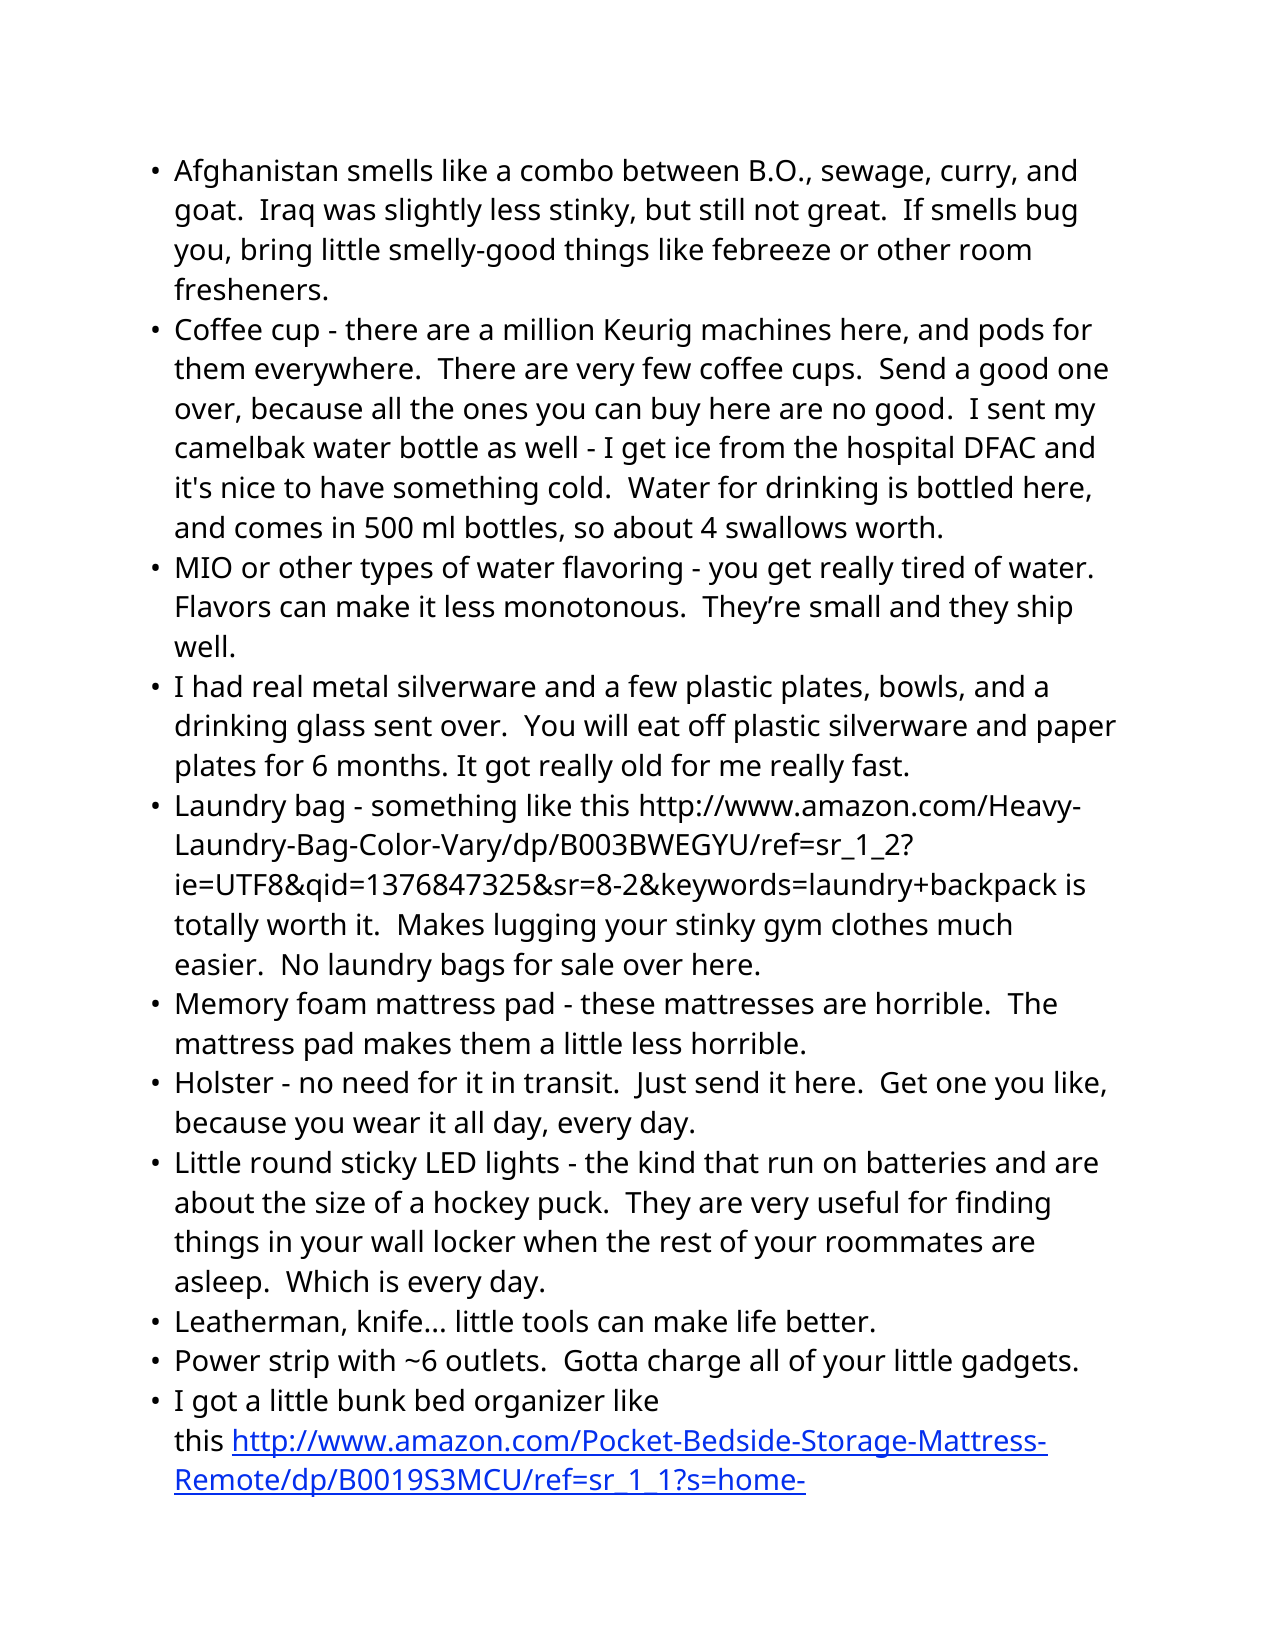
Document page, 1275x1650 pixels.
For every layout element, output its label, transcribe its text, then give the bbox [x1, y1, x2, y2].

list Power strip with ~6 outlets. Gotta charge all of your little gadgets. [150, 1341, 1125, 1380]
list Leatherman, knife... little tools can make life better. [150, 1301, 1125, 1341]
list MIO or other types of water flavoring - you get really tired of water. Flavors can make it less monotonous. They’re small and they ship well. [150, 547, 1125, 666]
list Little round sticky LED lights - the kind that run on batteries and are about the size of a hockey puck. They are very useful for finding things in your wall locker when the rest of your roommates are asleep. Which is every day. [150, 1142, 1125, 1301]
list Laundry bag - something like this http://www.amazon.com/Heavy-Laundry-Bag-Color-Vary/dp/B003BWEGYU/ref=sr_1_2?ie=UTF8&qid=1376847325&sr=8-2&keywords=laundry+backpack is totally worth it. Makes lugging your stinky gym clothes much easier. No laundry bags for sale over here. [150, 785, 1125, 983]
list Afghanistan smells like a combo between B.O., sewage, curry, and goat. Iraq was slightly less stinky, but still not great. If smells bug you, bring little smelly-good things like febreeze or other room fresheners. [150, 150, 1125, 309]
list Memory foam mattress pad - these mattresses are horrible. The mattress pad makes them a little less horrible. [150, 983, 1125, 1063]
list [150, 1380, 1125, 1499]
list Holster - no need for it in transit. Just send it here. Get one you like, because you wear it all day, every day. [150, 1063, 1125, 1142]
list I had real metal silverware and a few plastic plates, bowls, and a drinking glass sent over. You will eat off plastic silverware and paper plates for 6 months. It got really old for me really fast. [150, 666, 1125, 785]
list Coffee cup - there are a million Keurig machines here, and pods for them everywhere. There are very few coffee cups. Send a good one over, because all the ones you can buy here are no good. I sent my camelbak water bottle as well - I get ice from the hospital DFAC and it's nice to have something cold. Water for drinking is bottled here, and comes in 500 ml bottles, so about 4 swallows worth. [150, 309, 1125, 547]
